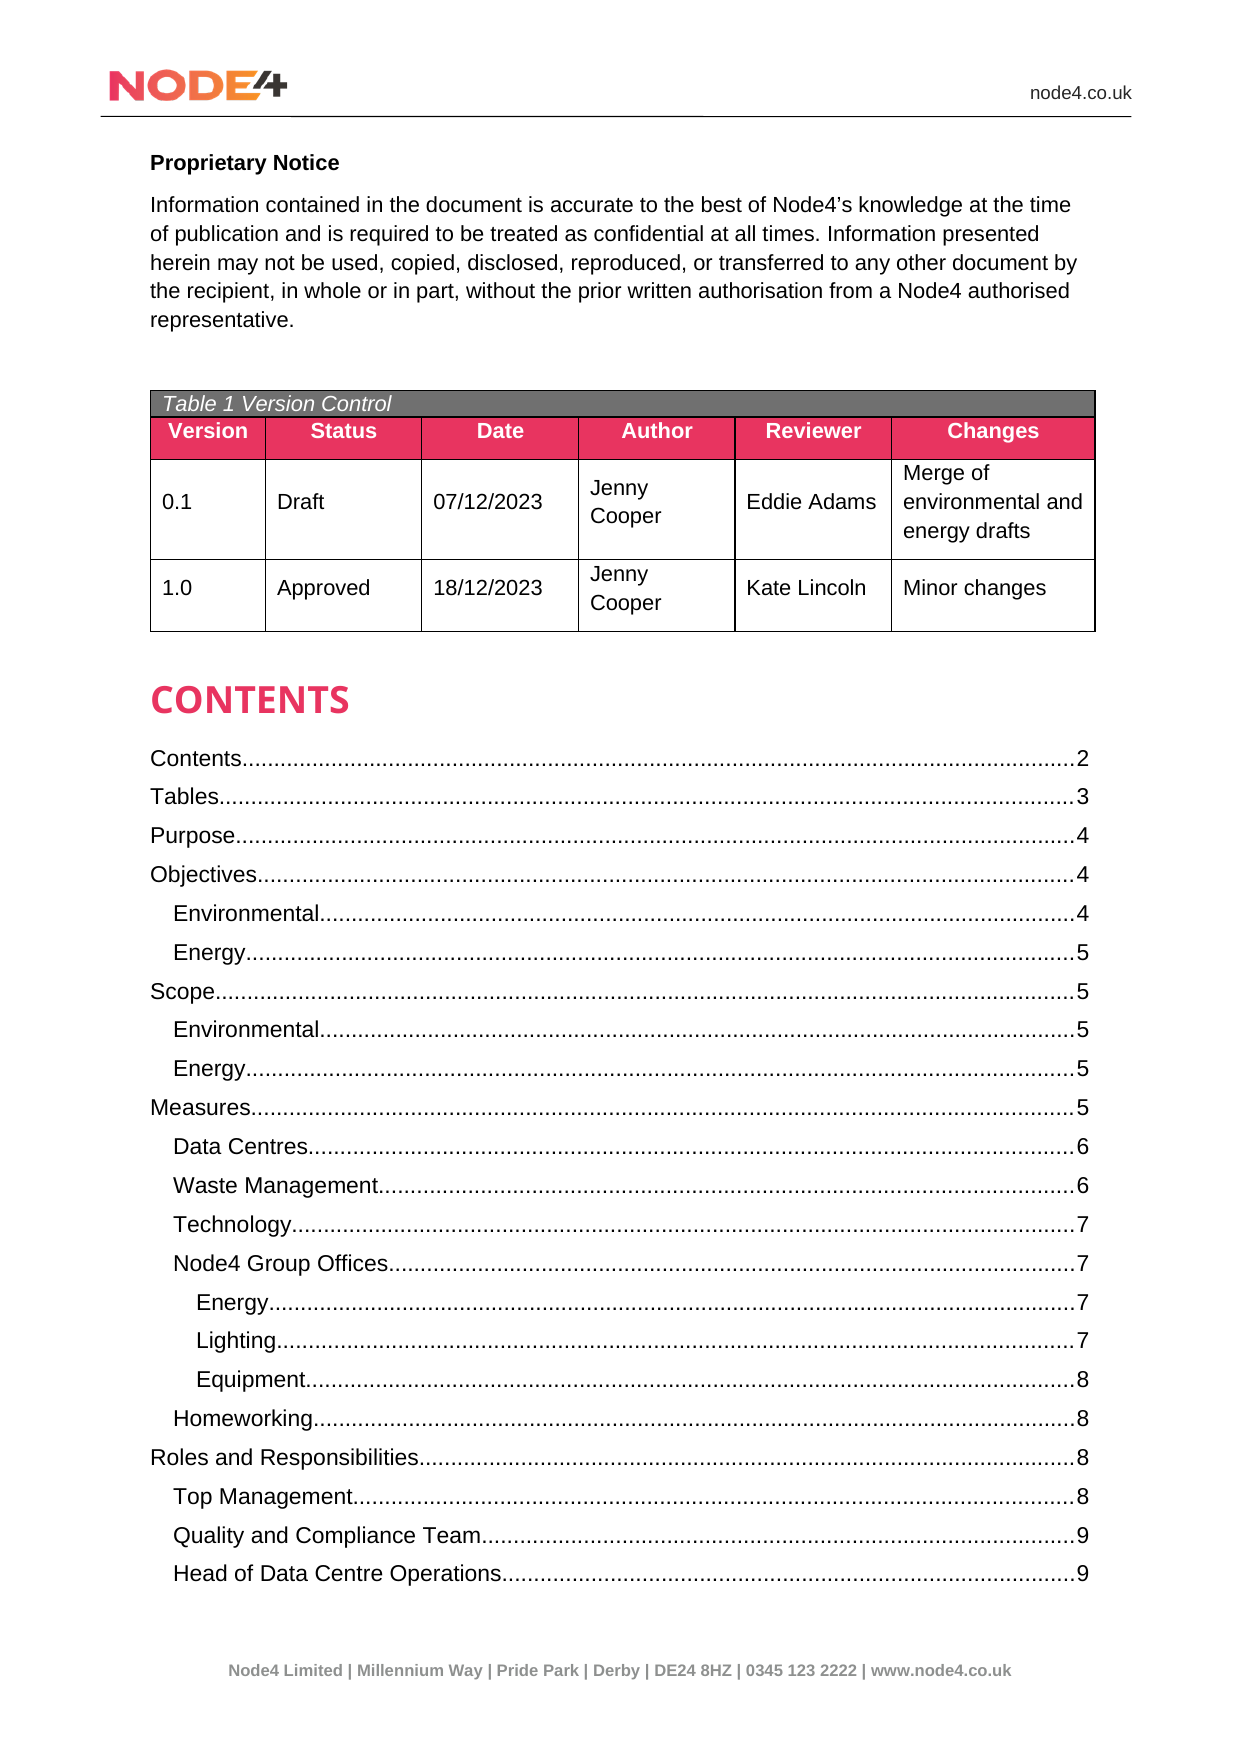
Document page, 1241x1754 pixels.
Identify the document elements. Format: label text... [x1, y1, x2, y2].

text Measures 5 [150, 1094, 1090, 1121]
text Purpose 4 [150, 822, 1090, 848]
text Waste Management 6 [173, 1172, 1090, 1198]
table_cell Merge of environmental and energy drafts [892, 460, 1094, 559]
text Technology 7 [173, 1211, 1090, 1237]
table_cell Draft [266, 460, 421, 559]
table_cell 1.0 [151, 560, 265, 631]
table_cell 0.1 [151, 460, 265, 559]
text Contents 2 [150, 744, 1090, 771]
subtitle Proprietary Notice [150, 150, 1090, 175]
text Scope 5 [150, 978, 1090, 1004]
text Head of Data Centre Operations 9 [173, 1560, 1090, 1587]
picture [109, 69, 288, 101]
text Roles and Responsibilities 8 [150, 1444, 1090, 1470]
subtitle Contents [150, 673, 1090, 724]
table_cell Date [422, 418, 578, 459]
table_header Table 1 Version Control [151, 391, 1094, 416]
text Energy 5 [173, 939, 1090, 965]
text Equipment 8 [196, 1366, 1090, 1392]
text Environmental 4 [173, 900, 1090, 926]
table_cell 07/12/2023 [422, 460, 578, 559]
table_cell Changes [892, 418, 1094, 459]
text Information contained in the document is accurate to the best of Node4’s knowledge at the time of publication and is required to be treated as confidential at all times. Information presented herein may not be used, copied, disclosed, reproduced, or transferred to any other document by the recipient, in whole or in part, without the prior written authorisation from a Node4 authorised representative. [150, 191, 1090, 332]
table_cell Reviewer [736, 418, 891, 459]
text Energy 7 [196, 1288, 1090, 1315]
text Quality and Compliance Team 9 [173, 1522, 1090, 1548]
text Tables 3 [150, 783, 1090, 810]
table_cell Status [266, 418, 421, 459]
text Homeworking 8 [173, 1405, 1090, 1431]
table_cell Minor changes [892, 560, 1094, 631]
table_cell Approved [266, 560, 421, 631]
table_cell Version [151, 418, 265, 459]
text Objectives 4 [150, 861, 1090, 887]
text Node4 Group Offices 7 [173, 1249, 1090, 1276]
table_cell 18/12/2023 [422, 560, 578, 631]
table_cell Author [579, 418, 734, 459]
text Energy 5 [173, 1055, 1090, 1082]
table_cell Jenny Cooper [579, 560, 734, 631]
table_cell Kate Lincoln [736, 560, 891, 631]
text Lighting 7 [196, 1327, 1090, 1354]
text Environmental 5 [173, 1016, 1090, 1043]
table_cell Eddie Adams [736, 460, 891, 559]
text Top Management 8 [173, 1483, 1090, 1509]
text Data Centres 6 [173, 1133, 1090, 1159]
table_cell Jenny Cooper [579, 460, 734, 559]
